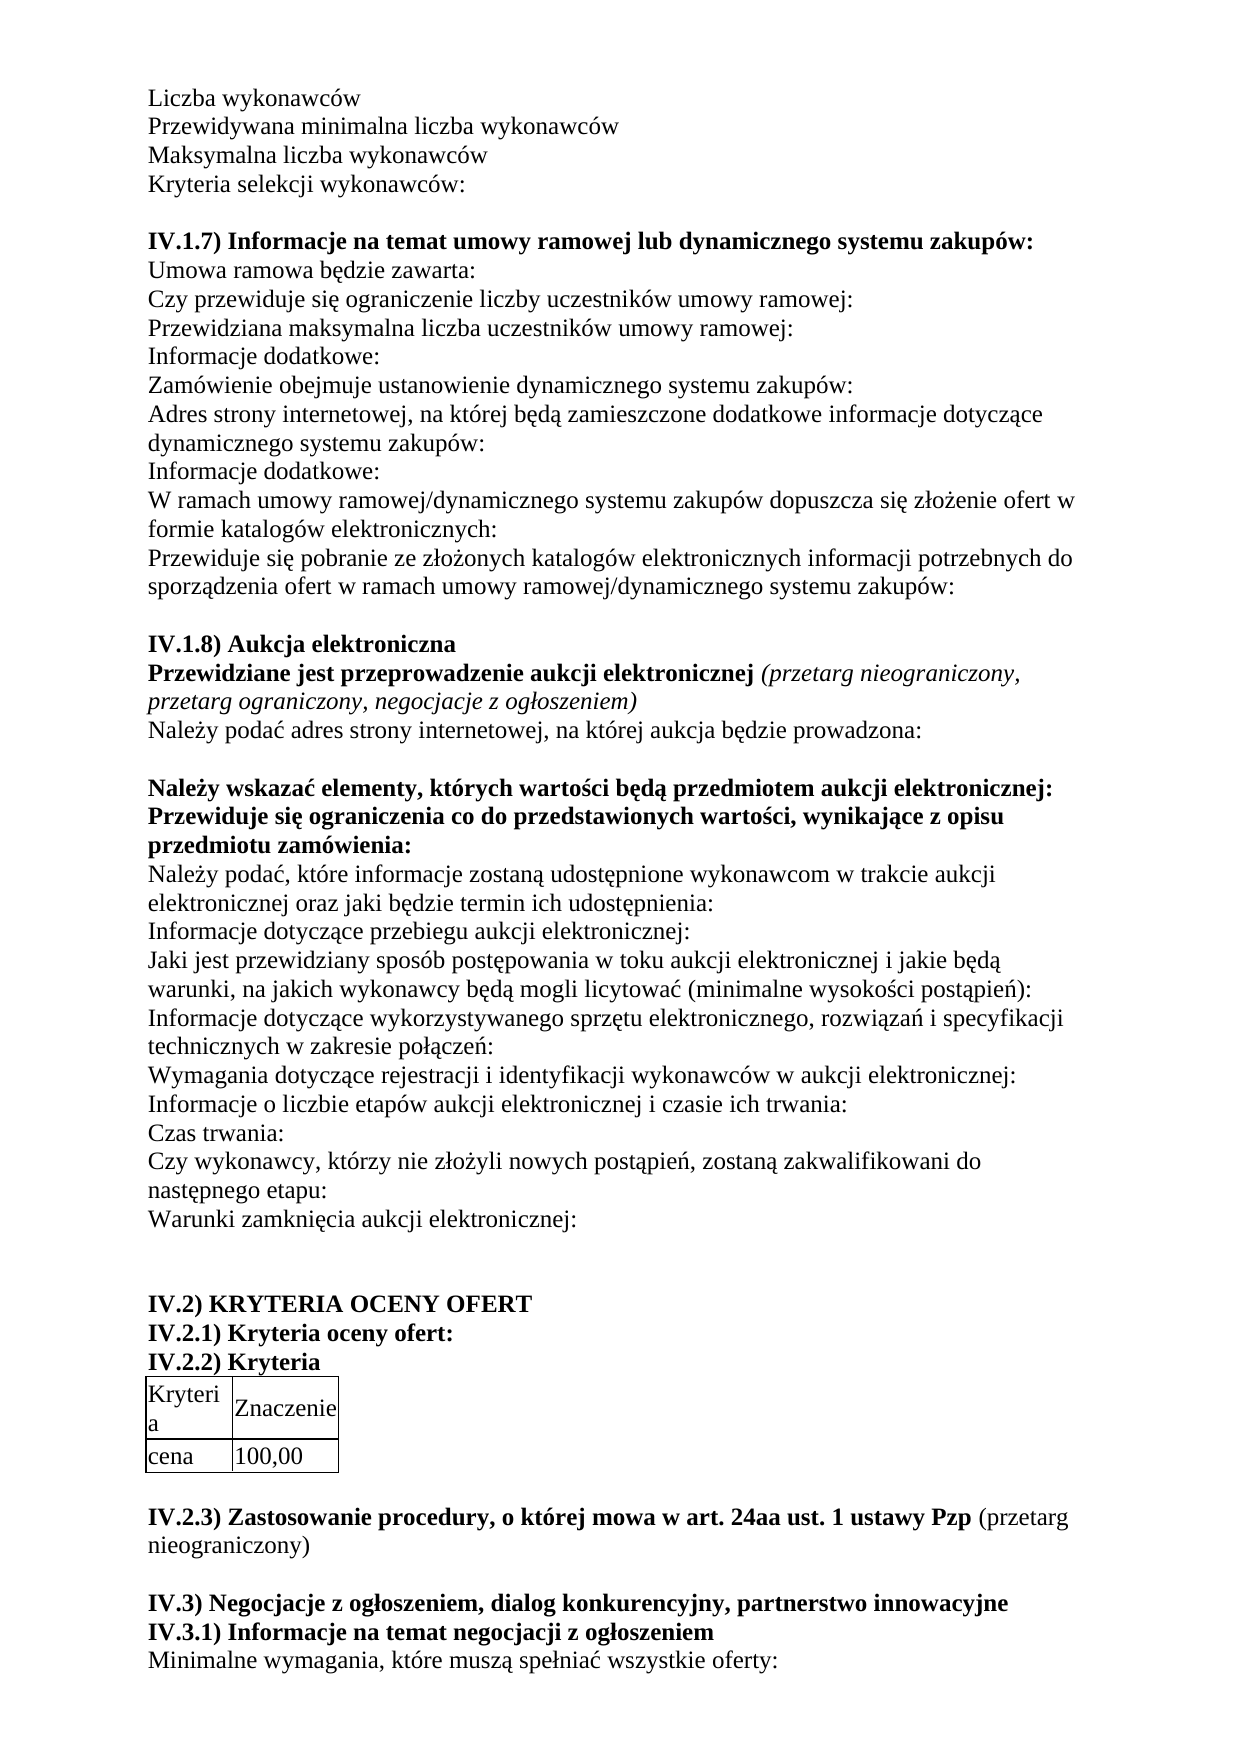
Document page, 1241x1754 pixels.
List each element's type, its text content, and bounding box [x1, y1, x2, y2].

table_header Znaczenie [233, 1377, 338, 1438]
text Umowa ramowa będzie zawarta: Czy przewiduje się ograniczenie liczby uczestników umowy ramowej: Przewidziana maksymalna liczba uczestników umowy ramowej: Informacje dodatkowe: Zamówienie obejmuje ustanowienie dynamicznego systemu zakupów: Adres strony internetowej, na której będą zamieszczone dodatkowe informacje dotyczące dynamicznego systemu zakupów: Informacje dodatkowe: W ramach umowy ramowej/dynamicznego systemu zakupów dopuszcza się złożenie ofert w formie katalogów elektronicznych: Przewiduje się pobranie ze złożonych katalogów elektronicznych informacji potrzebnych do sporządzenia ofert w ramach umowy ramowej/dynamicznego systemu zakupów: IV.1.8) Aukcja elektroniczna Przewidziane jest przeprowadzenie aukcji elektronicznej (przetarg nieograniczony, przetarg ograniczony, negocjacje z ogłoszeniem) Należy podać adres strony internetowej, na której aukcja będzie prowadzona: Należy wskazać elementy, których wartości będą przedmiotem aukcji elektronicznej: Przewiduje się ograniczenia co do przedstawionych wartości, wynikające z opisu przedmiotu zamówienia: Należy podać, które informacje zostaną udostępnione wykonawcom w trakcie aukcji elektronicznej oraz jaki będzie termin ich udostępnienia: Informacje dotyczące przebiegu aukcji elektronicznej: Jaki jest przewidziany sposób postępowania w toku aukcji elektronicznej i jakie będą warunki, na jakich wykonawcy będą mogli licytować (minimalne wysokości postąpień): Informacje dotyczące wykorzystywanego sprzętu elektronicznego, rozwiązań i specyfikacji technicznych w zakresie połączeń: Wymagania dotyczące rejestracji i identyfikacji wykonawców w aukcji elektronicznej: Informacje o liczbie etapów aukcji elektronicznej i czasie ich trwania: [148, 255, 1092, 1118]
table_cell cena [147, 1440, 232, 1471]
table_cell 100,00 [233, 1440, 338, 1471]
table_header Kryteria [147, 1377, 232, 1438]
text Czas trwania: Czy wykonawcy, którzy nie złożyli nowych postąpień, zostaną zakwalifikowani do następnego etapu: Warunki zamknięcia aukcji elektronicznej: [148, 1118, 1092, 1261]
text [148, 1473, 1092, 1674]
text Liczba wykonawców Przewidywana minimalna liczba wykonawców Maksymalna liczba wykonawców Kryteria selekcji wykonawców: IV.1.7) Informacje na temat umowy ramowej lub dynamicznego systemu zakupów: [148, 83, 1092, 255]
text IV.2) KRYTERIA OCENY OFERT IV.2.1) Kryteria oceny ofert: IV.2.2) Kryteria [148, 1261, 1092, 1376]
